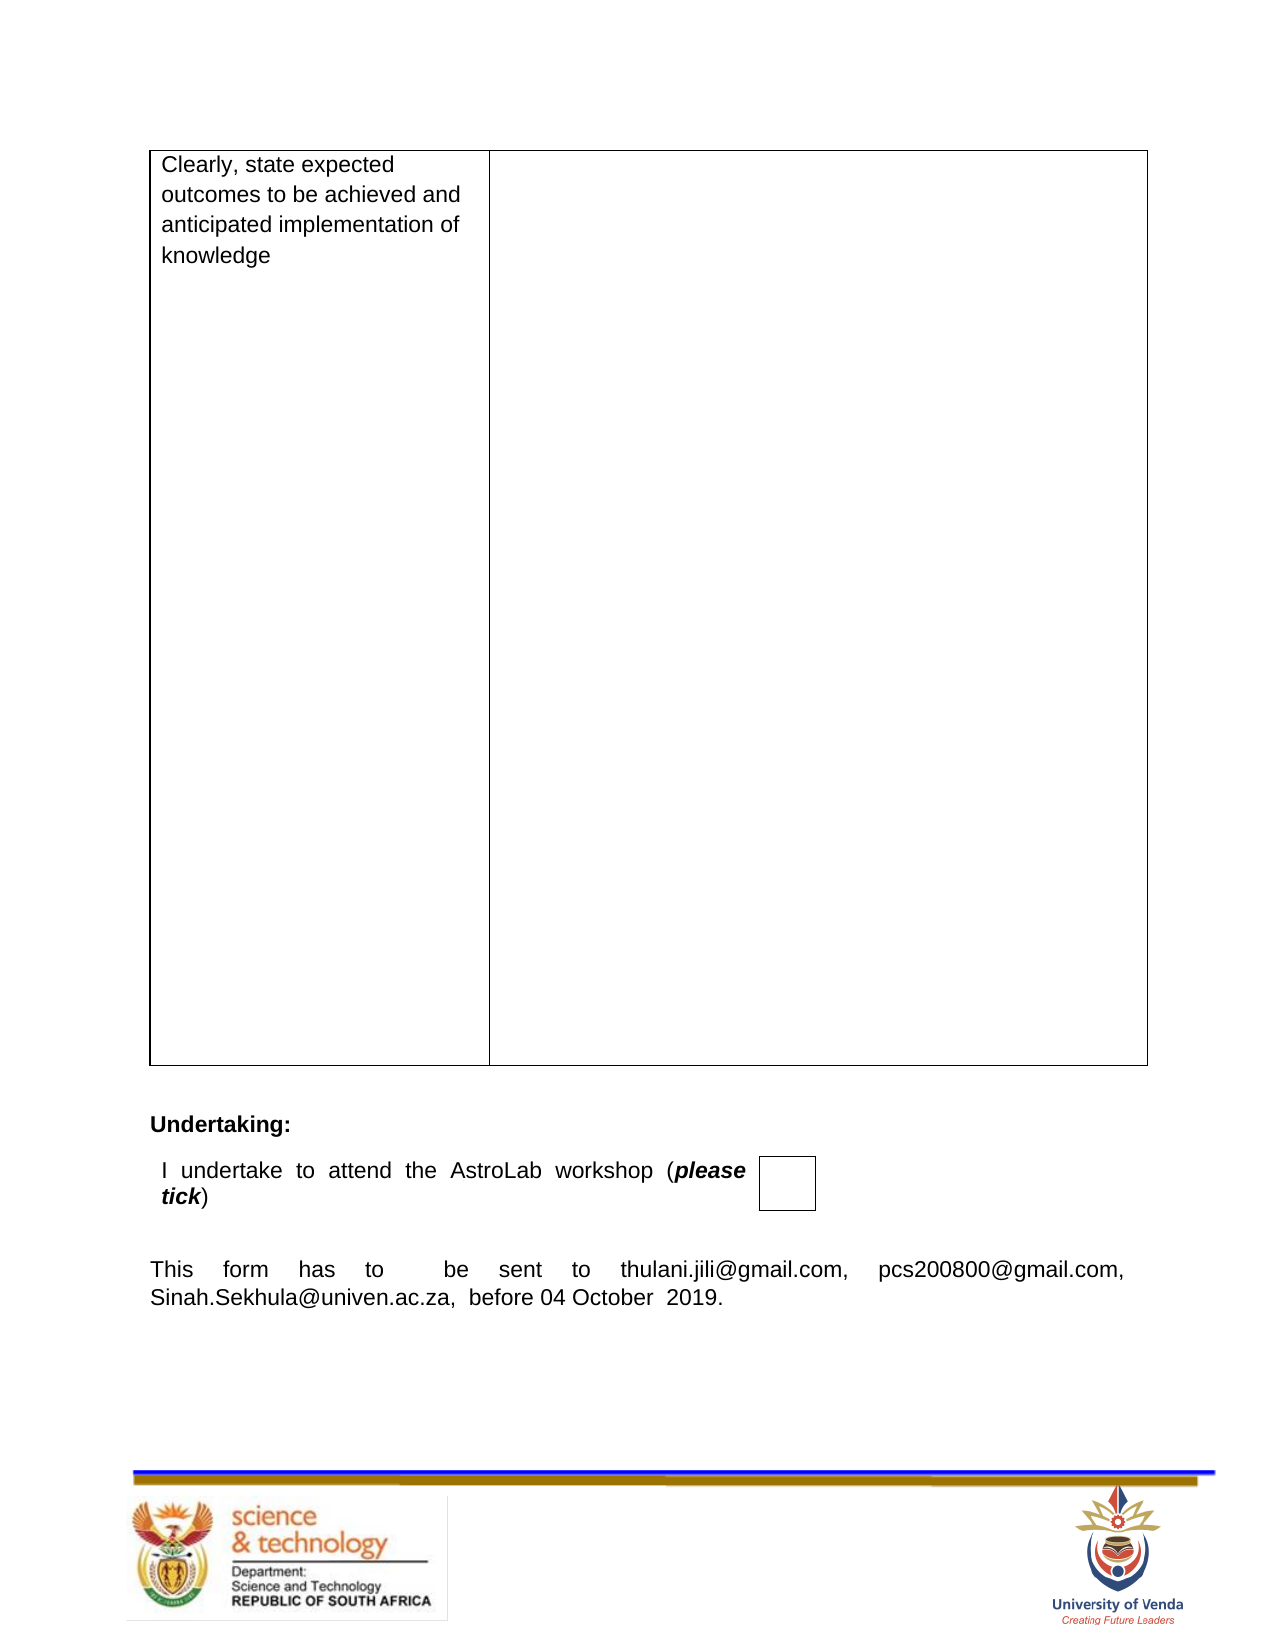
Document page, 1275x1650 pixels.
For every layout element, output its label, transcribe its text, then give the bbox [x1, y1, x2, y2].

text Undertaking: [150, 1111, 1125, 1137]
table_header I undertake to attend the AstroLab workshop (please tick) [150, 1156, 759, 1209]
text This form has to be sent to thulani.jili@gmail.com, pcs200800@gmail.com, Sinah.Sekhula@univen.ac.za, before 04 October 2019. [150, 1256, 1125, 1310]
table_cell [490, 151, 1147, 1064]
picture [126, 1496, 449, 1622]
table_header [760, 1157, 815, 1209]
table_cell Clearly, state expected outcomes to be achieved and anticipated implementation of knowledge [151, 151, 489, 1064]
picture [129, 1470, 1219, 1625]
